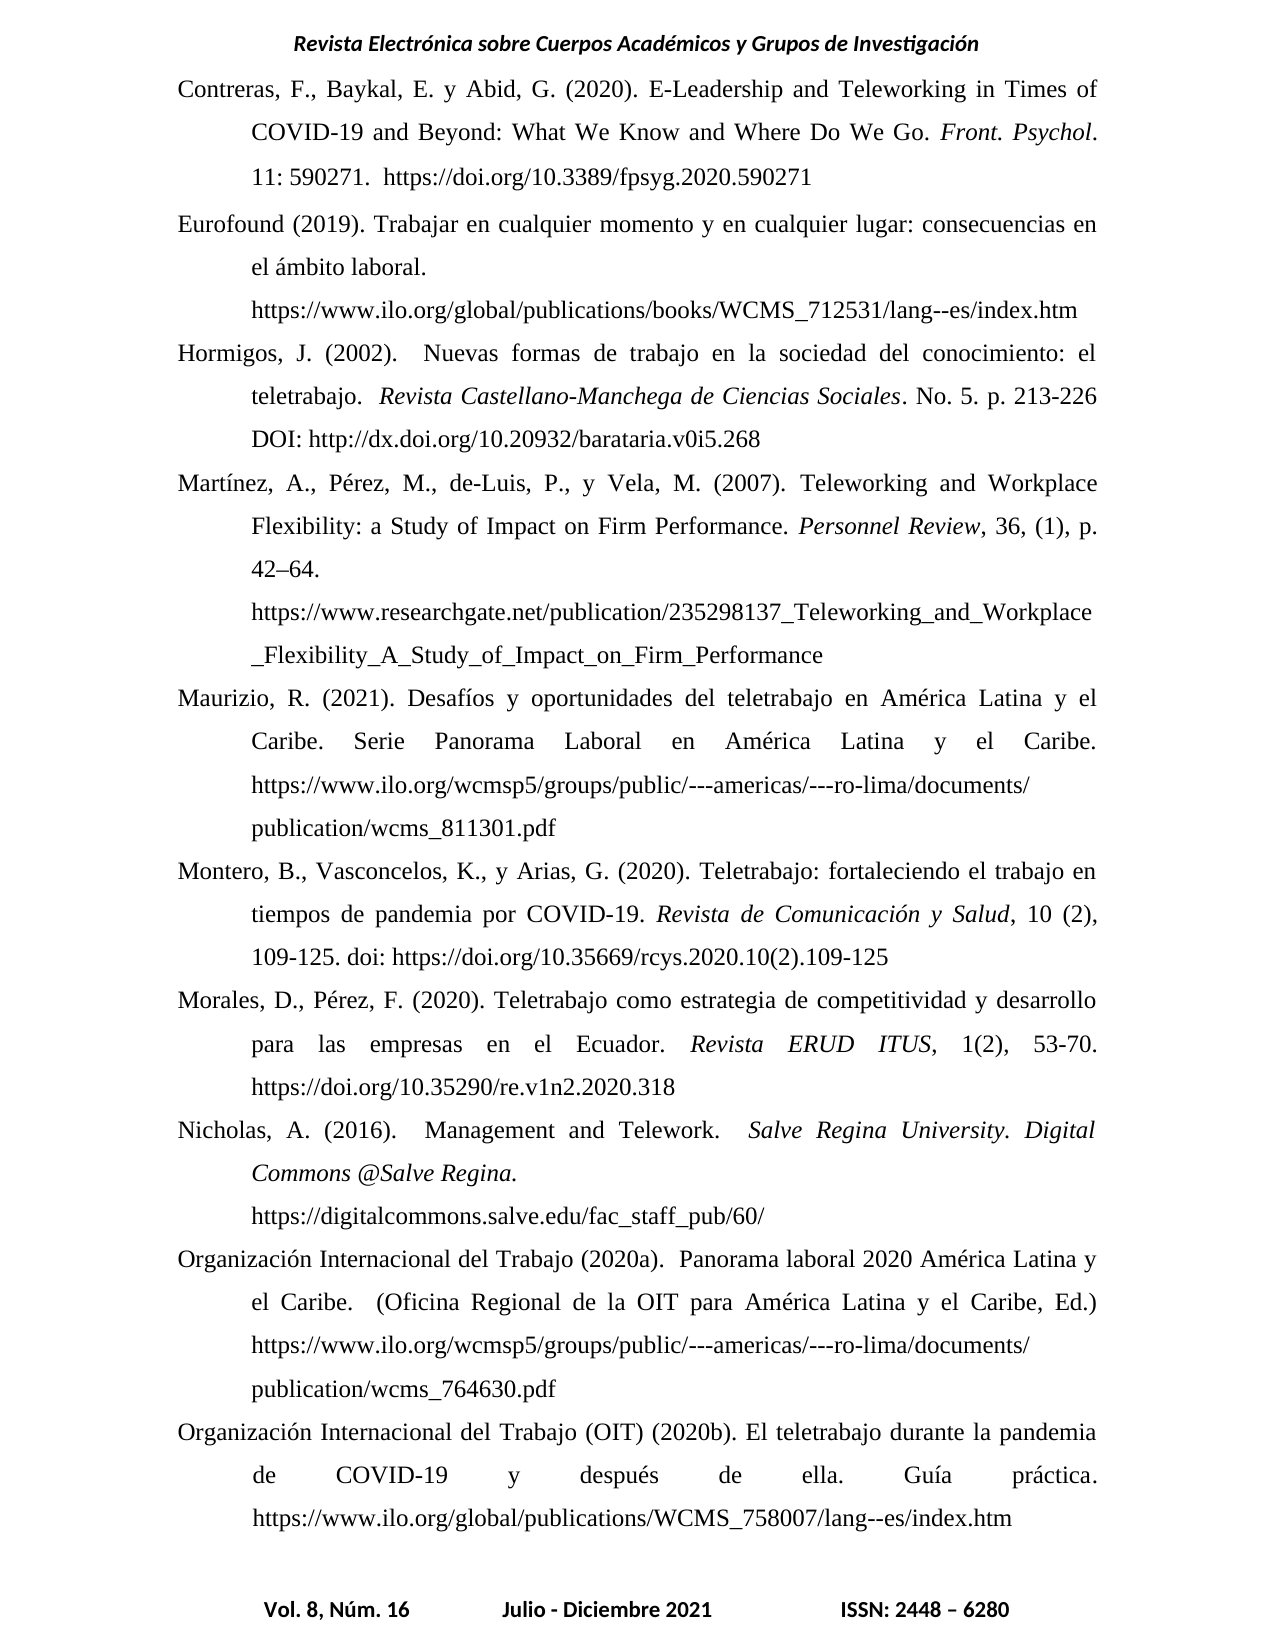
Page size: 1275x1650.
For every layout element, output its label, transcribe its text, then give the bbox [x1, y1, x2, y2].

text https://www.ilo.org/global/publications/books/WCMS_712531/lang--es/index.htm [251, 295, 1098, 324]
text Nicholas, A. (2016). Management and Telework. Salve Regina University. Digital Commons @Salve Regina. [177, 1115, 1098, 1187]
text Montero, B., Vasconcelos, K., y Arias, G. (2020). Teletrabajo: fortaleciendo el trabajo en tiempos de pandemia por COVID-19. Revista de Comunicación y Salud, 10 (2), 109-125. doi: https://doi.org/10.35669/rcys.2020.10(2).109-125 [177, 856, 1098, 971]
text Eurofound (2019). Trabajar en cualquier momento y en cualquier lugar: consecuencias en el ámbito laboral. [177, 209, 1098, 281]
text https://digitalcommons.salve.edu/fac_staff_pub/60/ [251, 1201, 1098, 1230]
text Hormigos, J. (2002). Nuevas formas de trabajo en la sociedad del conocimiento: el teletrabajo. Revista Castellano-Manchega de Ciencias Sociales. No. 5. p. 213-226 DOI: http://dx.doi.org/10.20932/barataria.v0i5.268 [177, 338, 1098, 453]
text Morales, D., Pérez, F. (2020). Teletrabajo como estrategia de competitividad y desarrollo para las empresas en el Ecuador. Revista ERUD ITUS, 1(2), 53-70. https://doi.org/10.35290/re.v1n2.2020.318 [177, 986, 1098, 1101]
text Organización Internacional del Trabajo (2020a). Panorama laboral 2020 América Latina y el Caribe. (Oficina Regional de la OIT para América Latina y el Caribe, Ed.) https://www.ilo.org/wcmsp5/groups/public/---americas/---ro-lima/documents/publication/wcms_764630.pdf [177, 1244, 1098, 1402]
text Maurizio, R. (2021). Desafíos y oportunidades del teletrabajo en América Latina y el Caribe. Serie Panorama Laboral en América Latina y el Caribe. https://www.ilo.org/wcmsp5/groups/public/---americas/---ro-lima/documents/publication/wcms_811301.pdf [177, 683, 1098, 842]
text Martínez, A., Pérez, M., de-Luis, P., y Vela, M. (2007). Teleworking and Workplace Flexibility: a Study of Impact on Firm Performance. Personnel Review, 36, (1), p. 42–64. https://www.researchgate.net/publication/235298137_Teleworking_and_Workplace_Flexibility_A_Study_of_Impact_on_Firm_Performance [177, 468, 1098, 669]
text Contreras, F., Baykal, E. y Abid, G. (2020). E-Leadership and Teleworking in Times of COVID-19 and Beyond: What We Know and Where Do We Go. Front. Psychol. 11: 590271. https://doi.org/10.3389/fpsyg.2020.590271 [177, 74, 1098, 193]
text Organización Internacional del Trabajo (OIT) (2020b). El teletrabajo durante la pandemia de COVID-19 y después de ella. Guía práctica. https://www.ilo.org/global/publications/WCMS_758007/lang--es/index.htm [177, 1417, 1098, 1532]
